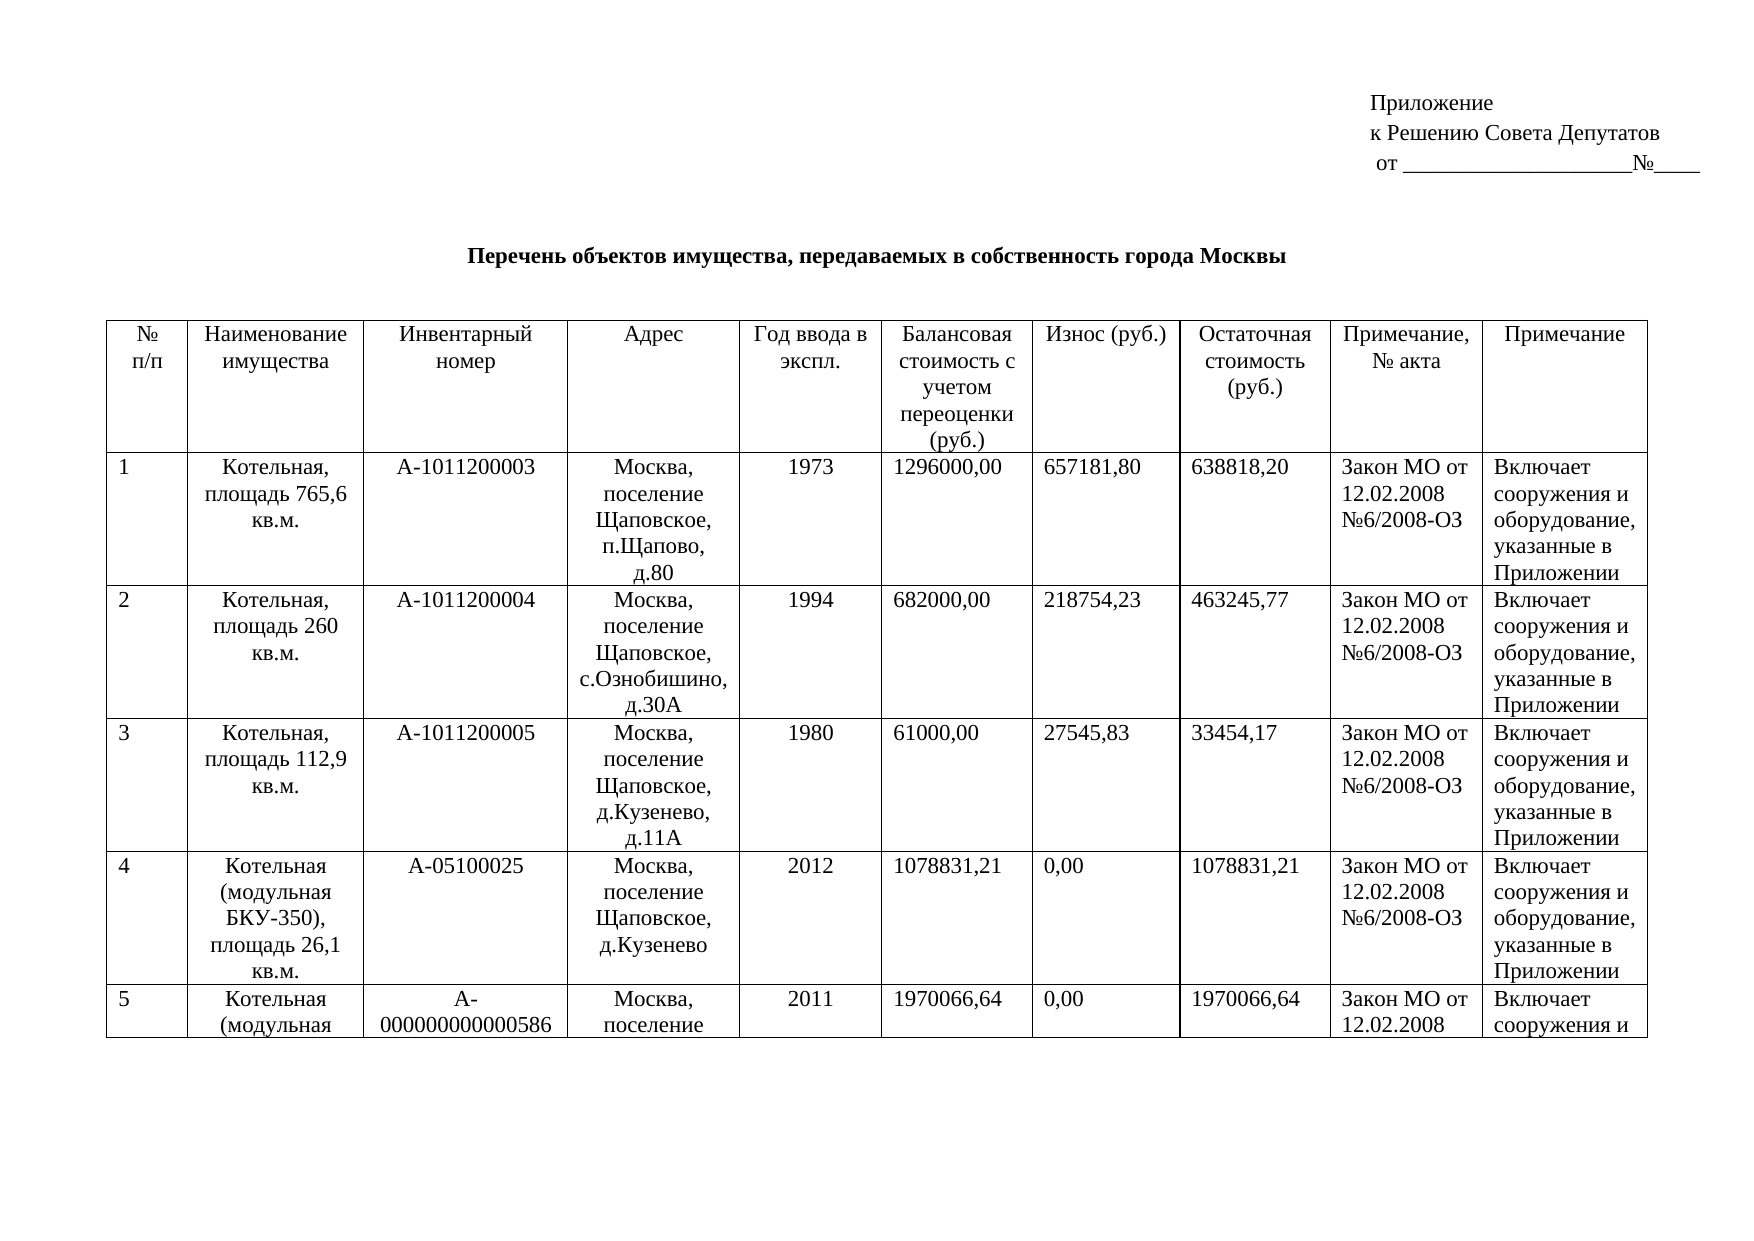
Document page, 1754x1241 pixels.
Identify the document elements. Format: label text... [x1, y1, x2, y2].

table_cell 2 [107, 586, 187, 718]
table_cell А-1011200004 [364, 586, 567, 718]
table_header Приложение к Решению Совета Депутатов от ____________________№____ [1359, 89, 1717, 191]
table_cell 0,00 [1033, 852, 1179, 983]
table_cell 1078831,21 [882, 852, 1032, 983]
table_cell 1970066,64 [1181, 985, 1330, 1037]
table_header Наименование имущества [188, 321, 363, 452]
table_cell 4 [107, 852, 187, 983]
table_cell 218754,23 [1033, 586, 1179, 718]
table_cell 33454,17 [1181, 719, 1330, 851]
table_cell 1078831,21 [1181, 852, 1330, 983]
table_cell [1483, 985, 1647, 1037]
table_cell А-05100025 [364, 852, 567, 983]
table_cell Москва, поселение Щаповское, д.Кузенево [568, 852, 739, 983]
table_cell Москва, поселение Щаповское, д.Кузенево, д.11А [568, 719, 739, 851]
table_cell Включает сооружения и оборудование, указанные в Приложении [1483, 586, 1647, 718]
table_cell Закон МО от 12.02.2008 №6/2008-ОЗ [1331, 453, 1482, 585]
table_cell 682000,00 [882, 586, 1032, 718]
table_cell А-1011200003 [364, 453, 567, 585]
table_cell 61000,00 [882, 719, 1032, 851]
table_cell Котельная (модульная БКУ-350), площадь 26,1 кв.м. [188, 852, 363, 983]
table_cell Котельная, площадь 112,9 кв.м. [188, 719, 363, 851]
table_cell Закон МО от 12.02.2008 №6/2008-ОЗ [1331, 852, 1482, 983]
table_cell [188, 985, 363, 1037]
table_cell 27545,83 [1033, 719, 1179, 851]
table_header Инвентарный номер [364, 321, 567, 452]
table_header Балансовая стоимость с учетом переоценки (руб.) [882, 321, 1032, 452]
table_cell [1331, 985, 1482, 1037]
table_cell 1296000,00 [882, 453, 1032, 585]
table_header Остаточная стоимость (руб.) [1181, 321, 1330, 452]
table_cell 5 [107, 985, 187, 1037]
table_cell 1 [107, 453, 187, 585]
table_cell 1973 [740, 453, 881, 585]
table_header Износ (руб.) [1033, 321, 1179, 452]
text Перечень объектов имущества, передаваемых в собственность города Москвы [118, 242, 1636, 268]
table_cell Закон МО от 12.02.2008 №6/2008-ОЗ [1331, 719, 1482, 851]
table_cell Москва, поселение Щаповское, с.Ознобишино, д.30А [568, 586, 739, 718]
table_cell 2011 [740, 985, 881, 1037]
table_cell А-000000000000586 [364, 985, 567, 1037]
table_cell 1980 [740, 719, 881, 851]
table_cell Котельная, площадь 260 кв.м. [188, 586, 363, 718]
table_cell Котельная, площадь 765,6 кв.м. [188, 453, 363, 585]
table_header № п/п [107, 321, 187, 452]
table_cell Закон МО от 12.02.2008 №6/2008-ОЗ [1331, 586, 1482, 718]
table_cell Включает сооружения и оборудование, указанные в Приложении [1483, 852, 1647, 983]
table_cell 463245,77 [1181, 586, 1330, 718]
table_header Адрес [568, 321, 739, 452]
table_cell 0,00 [1033, 985, 1179, 1037]
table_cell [568, 985, 739, 1037]
table_header Год ввода в экспл. [740, 321, 881, 452]
table_header Примечание [1483, 321, 1647, 452]
table_cell 1970066,64 [882, 985, 1032, 1037]
table_cell Москва, поселение Щаповское, п.Щапово, д.80 [568, 453, 739, 585]
table_cell А-1011200005 [364, 719, 567, 851]
table_cell Включает сооружения и оборудование, указанные в Приложении [1483, 453, 1647, 585]
table_header Примечание, № акта [1331, 321, 1482, 452]
table_cell 657181,80 [1033, 453, 1179, 585]
table_cell 638818,20 [1181, 453, 1330, 585]
table_cell 3 [107, 719, 187, 851]
table_cell 1994 [740, 586, 881, 718]
table_cell 2012 [740, 852, 881, 983]
table_cell Включает сооружения и оборудование, указанные в Приложении [1483, 719, 1647, 851]
